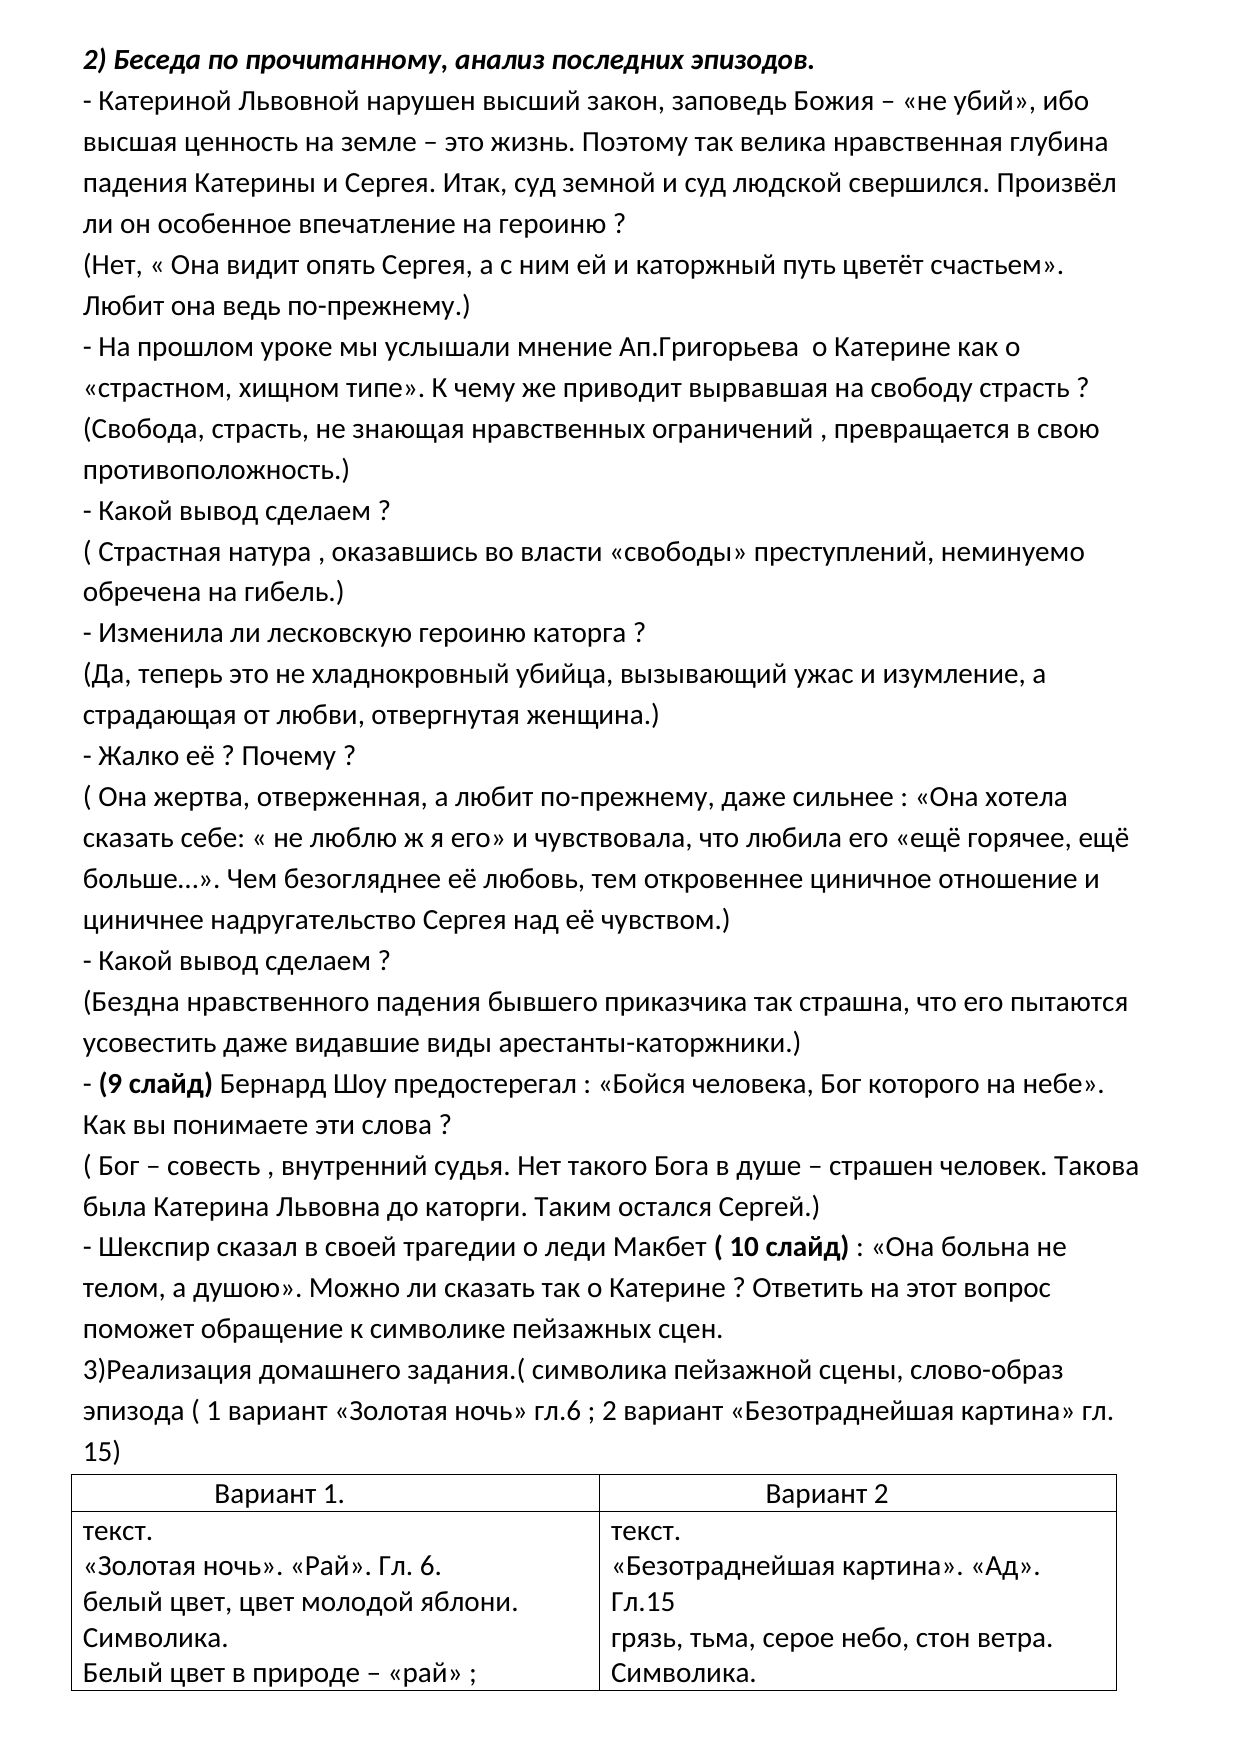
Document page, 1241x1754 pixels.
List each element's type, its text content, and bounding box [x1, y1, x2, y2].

text (Да, теперь это не хладнокровный убийца, вызывающий ужас и изумление, а страдающая от любви, отвергнутая женщина.) [83, 655, 1152, 732]
text (Свобода, страсть, не знающая нравственных ограничений , превращается в свою противоположность.) [83, 410, 1152, 486]
text 2) Беседа по прочитанному, анализ последних эпизодов. [83, 41, 1152, 77]
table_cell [600, 1512, 1116, 1690]
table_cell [72, 1512, 599, 1690]
table_header Вариант 2 [600, 1475, 1116, 1511]
table_header Вариант 1. [72, 1475, 599, 1511]
text - Какой вывод сделаем ? [83, 492, 1152, 527]
text (Бездна нравственного падения бывшего приказчика так страшна, что его пытаются усовестить даже видавшие виды арестанты-каторжники.) [83, 983, 1152, 1059]
text ( Бог – совесть , внутренний судья. Нет такого Бога в душе – страшен человек. Такова была Катерина Львовна до каторги. Таким остался Сергей.) [83, 1147, 1152, 1223]
text ( Страстная натура , оказавшись во власти «свободы» преступлений, неминуемо обречена на гибель.) [83, 533, 1152, 609]
text 3)Реализация домашнего задания.( символика пейзажной сцены, слово-образ эпизода ( 1 вариант «Золотая ночь» гл.6 ; 2 вариант «Безотраднейшая картина» гл. 15) [83, 1351, 1152, 1469]
text ( Она жертва, отверженная, а любит по-прежнему, даже сильнее : «Она хотела сказать себе: « не люблю ж я его» и чувствовала, что любила его «ещё горячее, ещё больше…». Чем безогляднее её любовь, тем откровеннее циничное отношение и циничнее надругательство Сергея над её чувством.) [83, 778, 1152, 937]
text - Жалко её ? Почему ? [83, 737, 1152, 773]
text - Катериной Львовной нарушен высший закон, заповедь Божия – «не убий», ибо высшая ценность на земле – это жизнь. Поэтому так велика нравственная глубина падения Катерины и Сергея. Итак, суд земной и суд людской свершился. Произвёл ли он особенное впечатление на героиню ? [83, 82, 1152, 241]
text - Какой вывод сделаем ? [83, 942, 1152, 978]
text - На прошлом уроке мы услышали мнение Ап.Григорьева о Катерине как о «страстном, хищном типе». К чему же приводит вырвавшая на свободу страсть ? [83, 328, 1152, 404]
text - Изменила ли лесковскую героиню каторга ? [83, 614, 1152, 650]
text - Шекспир сказал в своей трагедии о леди Макбет ( 10 слайд) : «Она больна не телом, а душою». Можно ли сказать так о Катерине ? Ответить на этот вопрос поможет обращение к символике пейзажных сцен. [83, 1228, 1152, 1346]
text (Нет, « Она видит опять Сергея, а с ним ей и каторжный путь цветёт счастьем». Любит она ведь по-прежнему.) [83, 246, 1152, 323]
text - (9 слайд) Бернард Шоу предостерегал : «Бойся человека, Бог которого на небе». Как вы понимаете эти слова ? [83, 1065, 1152, 1141]
